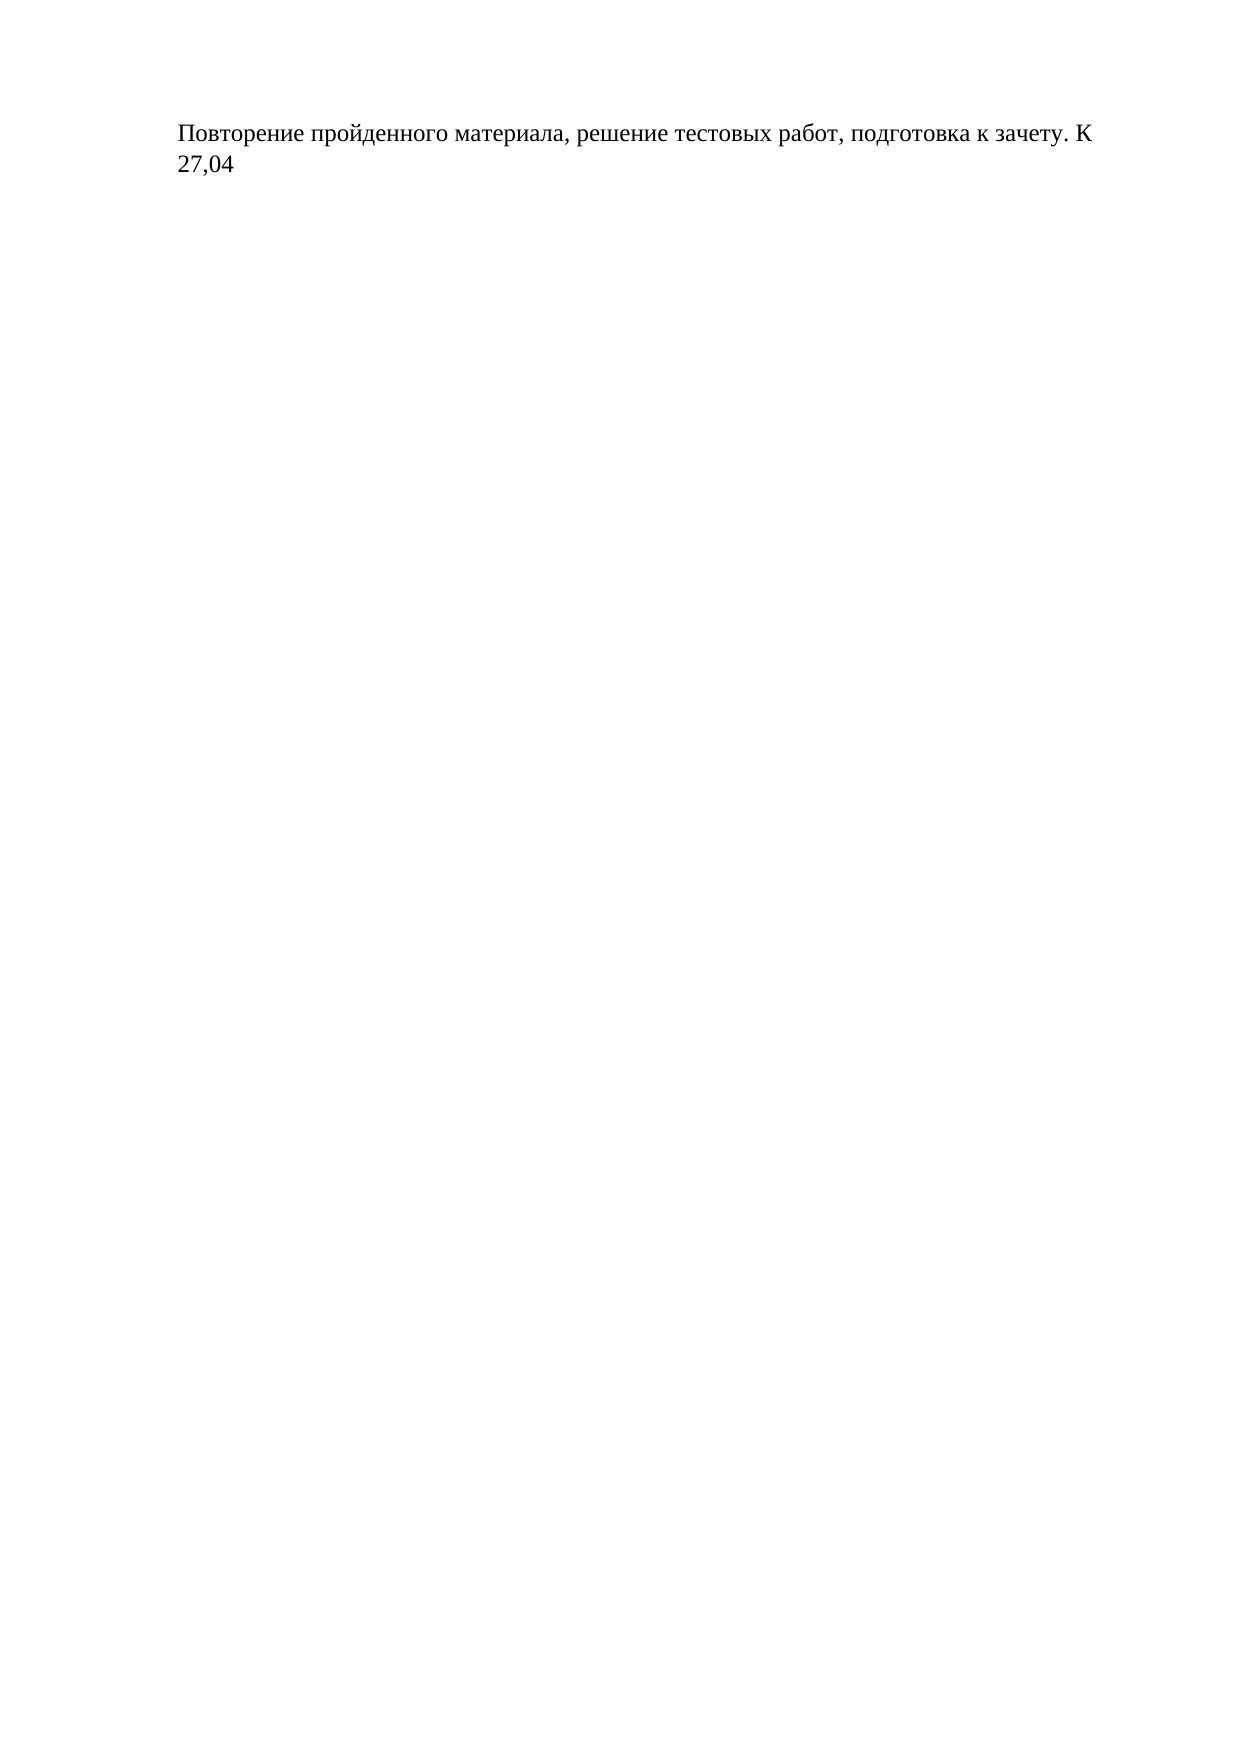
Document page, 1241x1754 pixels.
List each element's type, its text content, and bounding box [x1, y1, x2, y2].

text Повторение пройденного материала, решение тестовых работ, подготовка к зачету. К 27,04 [177, 118, 1152, 178]
